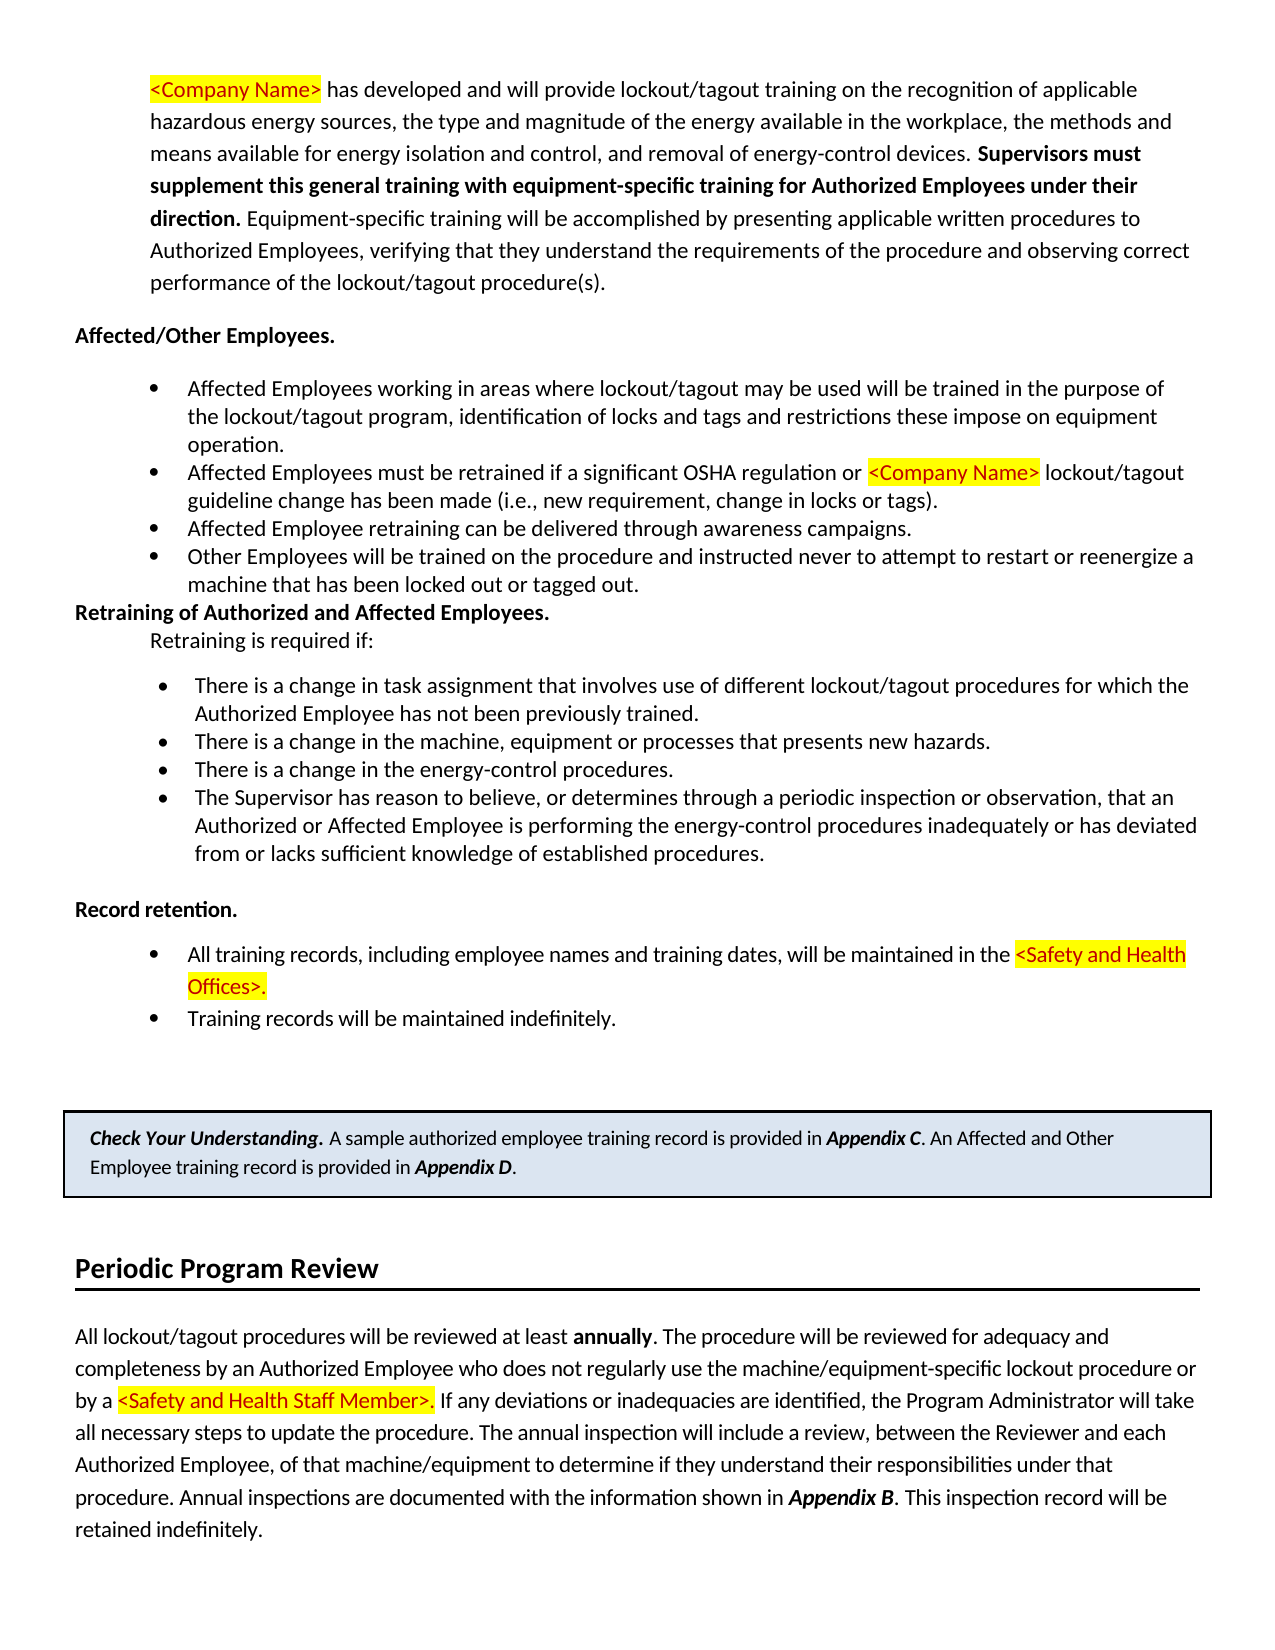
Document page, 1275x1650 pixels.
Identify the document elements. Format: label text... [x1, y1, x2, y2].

list • There is a change in the energy-control procedures. [157, 755, 1200, 783]
list • The Supervisor has reason to believe, or determines through a periodic inspection or observation, that an Authorized or Affected Employee is performing the energy-control procedures inadequately or has deviated from or lacks sufficient knowledge of established procedures. [157, 783, 1200, 895]
list Affected Employee retraining can be delivered through awareness campaigns. [150, 514, 1200, 542]
text Affected/Other Employees. [75, 321, 1200, 349]
text Retraining of Authorized and Affected Employees. [75, 598, 1200, 626]
text Record retention. [75, 895, 1200, 923]
list All training records, including employee names and training dates, will be maintained in the <Safety and Health Offices>. [150, 940, 1200, 1000]
table_header Check Your Understanding. A sample authorized employee training record is provided in Appendix C. An Affected and Other Employee training record is provided in Appendix D. [65, 1113, 1210, 1196]
text Retraining is required if: [112, 626, 1200, 654]
text All lockout/tagout procedures will be reviewed at least annually. The procedure will be reviewed for adequacy and completeness by an Authorized Employee who does not regularly use the machine/equipment-specific lockout procedure or by a <Safety and Health Staff Member>. If any deviations or inadequacies are identified, the Program Administrator will take all necessary steps to update the procedure. The annual inspection will include a review, between the Reviewer and each Authorized Employee, of that machine/equipment to determine if they understand their responsibilities under that procedure. Annual inspections are documented with the information shown in Appendix B. This inspection record will be retained indefinitely. [75, 1322, 1200, 1543]
list • There is a change in the machine, equipment or processes that presents new hazards. [157, 727, 1200, 755]
text <Company Name> has developed and will provide lockout/tagout training on the recognition of applicable hazardous energy sources, the type and magnitude of the energy available in the workplace, the methods and means available for energy isolation and control, and removal of energy-control devices. Supervisors must supplement this general training with equipment-specific training for Authorized Employees under their direction. Equipment-specific training will be accomplished by presenting applicable written procedures to Authorized Employees, verifying that they understand the requirements of the procedure and observing correct performance of the lockout/tagout procedure(s). [150, 75, 1200, 296]
list Affected Employees working in areas where lockout/tagout may be used will be trained in the purpose of the lockout/tagout program, identification of locks and tags and restrictions these impose on equipment operation. [150, 374, 1200, 458]
text Periodic Program Review [75, 1251, 1200, 1288]
list Affected Employees must be retrained if a significant OSHA regulation or <Company Name> lockout/tagout guideline change has been made (i.e., new requirement, change in locks or tags). [150, 458, 1200, 514]
list • There is a change in task assignment that involves use of different lockout/tagout procedures for which the Authorized Employee has not been previously trained. [157, 671, 1200, 727]
list Training records will be maintained indefinitely. [150, 1004, 1200, 1032]
list Other Employees will be trained on the procedure and instructed never to attempt to restart or reenergize a machine that has been locked out or tagged out. [150, 542, 1200, 598]
